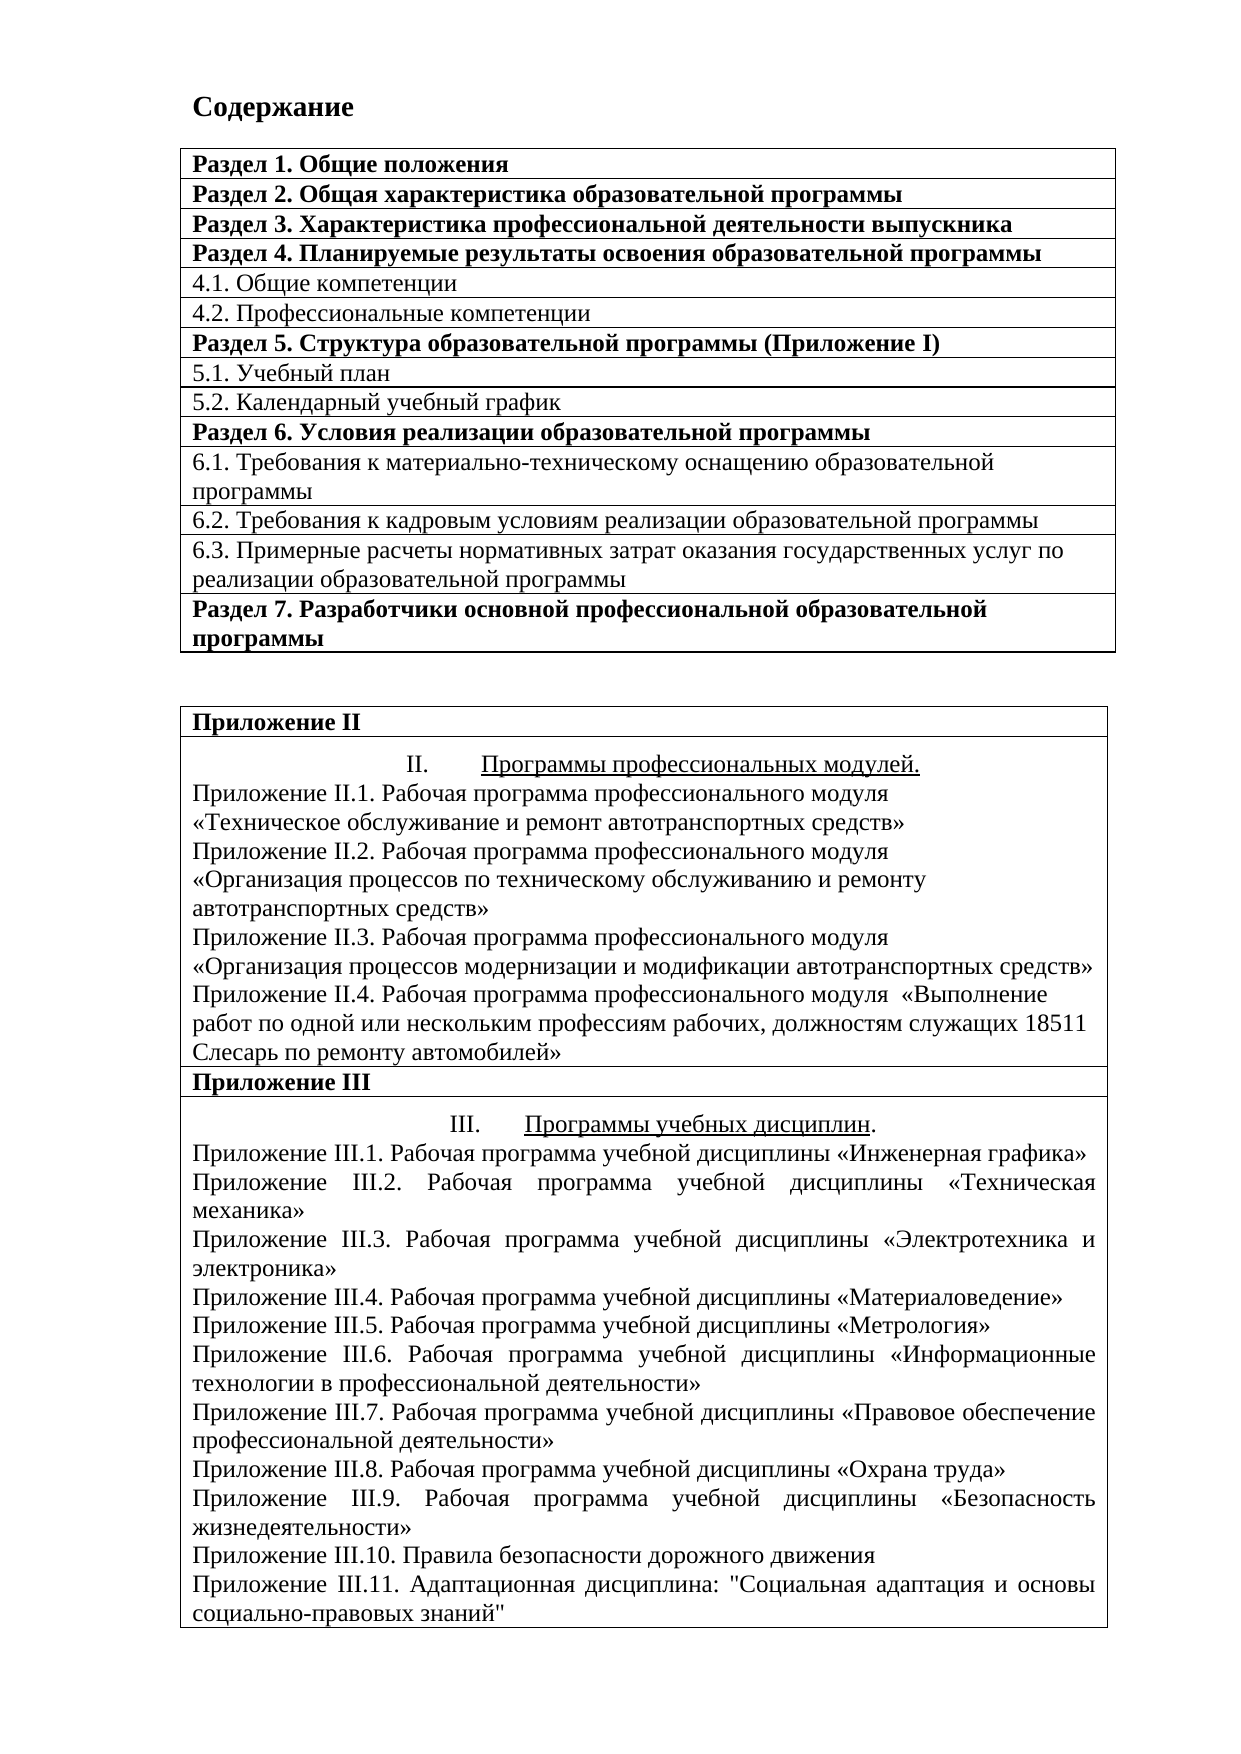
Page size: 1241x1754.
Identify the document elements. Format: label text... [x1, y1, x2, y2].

table_cell Раздел 7. Разработчики основной профессиональной образовательной программы [181, 594, 1115, 651]
table_header Приложение II [181, 707, 1107, 736]
table_cell Раздел 3. Характеристика профессиональной деятельности выпускника [181, 209, 1115, 237]
table_cell 4.2. Профессиональные компетенции [181, 298, 1115, 327]
text Содержание [192, 89, 1152, 122]
table_cell Раздел 5. Структура образовательной программы (Приложение I) [181, 328, 1115, 357]
table_cell 6.1. Требования к материально-техническому оснащению образовательной программы [181, 447, 1115, 504]
table_cell Приложение III [181, 1067, 1107, 1096]
table_cell Раздел 4. Планируемые результаты освоения образовательной программы [181, 239, 1115, 267]
table_header Раздел 1. Общие положения [181, 149, 1115, 178]
table_cell 4.1. Общие компетенции [181, 268, 1115, 297]
table_cell 5.1. Учебный план [181, 358, 1115, 386]
table_cell Программы профессиональных модулей. Приложение II.1. Рабочая программа профессионального модуля «Техническое обслуживание и ремонт автотранспортных средств» Приложение II.2. Рабочая программа профессионального модуля «Организация процессов по техническому обслуживанию и ремонту автотранспортных средств» Приложение II.3. Рабочая программа профессионального модуля «Организация процессов модернизации и модификации автотранспортных средств» Приложение II.4. Рабочая программа профессионального модуля «Выполнение работ по одной или нескольким профессиям рабочих, должностям служащих 18511 Слесарь по ремонту автомобилей» [181, 737, 1107, 1066]
table_cell Раздел 6. Условия реализации образовательной программы [181, 417, 1115, 446]
table_cell Раздел 2. Общая характеристика образовательной программы [181, 179, 1115, 208]
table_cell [181, 1097, 1107, 1627]
table_cell 5.2. Календарный учебный график [181, 388, 1115, 416]
table_cell 6.2. Требования к кадровым условиям реализации образовательной программы [181, 506, 1115, 534]
table_cell 6.3. Примерные расчеты нормативных затрат оказания государственных услуг по реализации образовательной программы [181, 535, 1115, 593]
